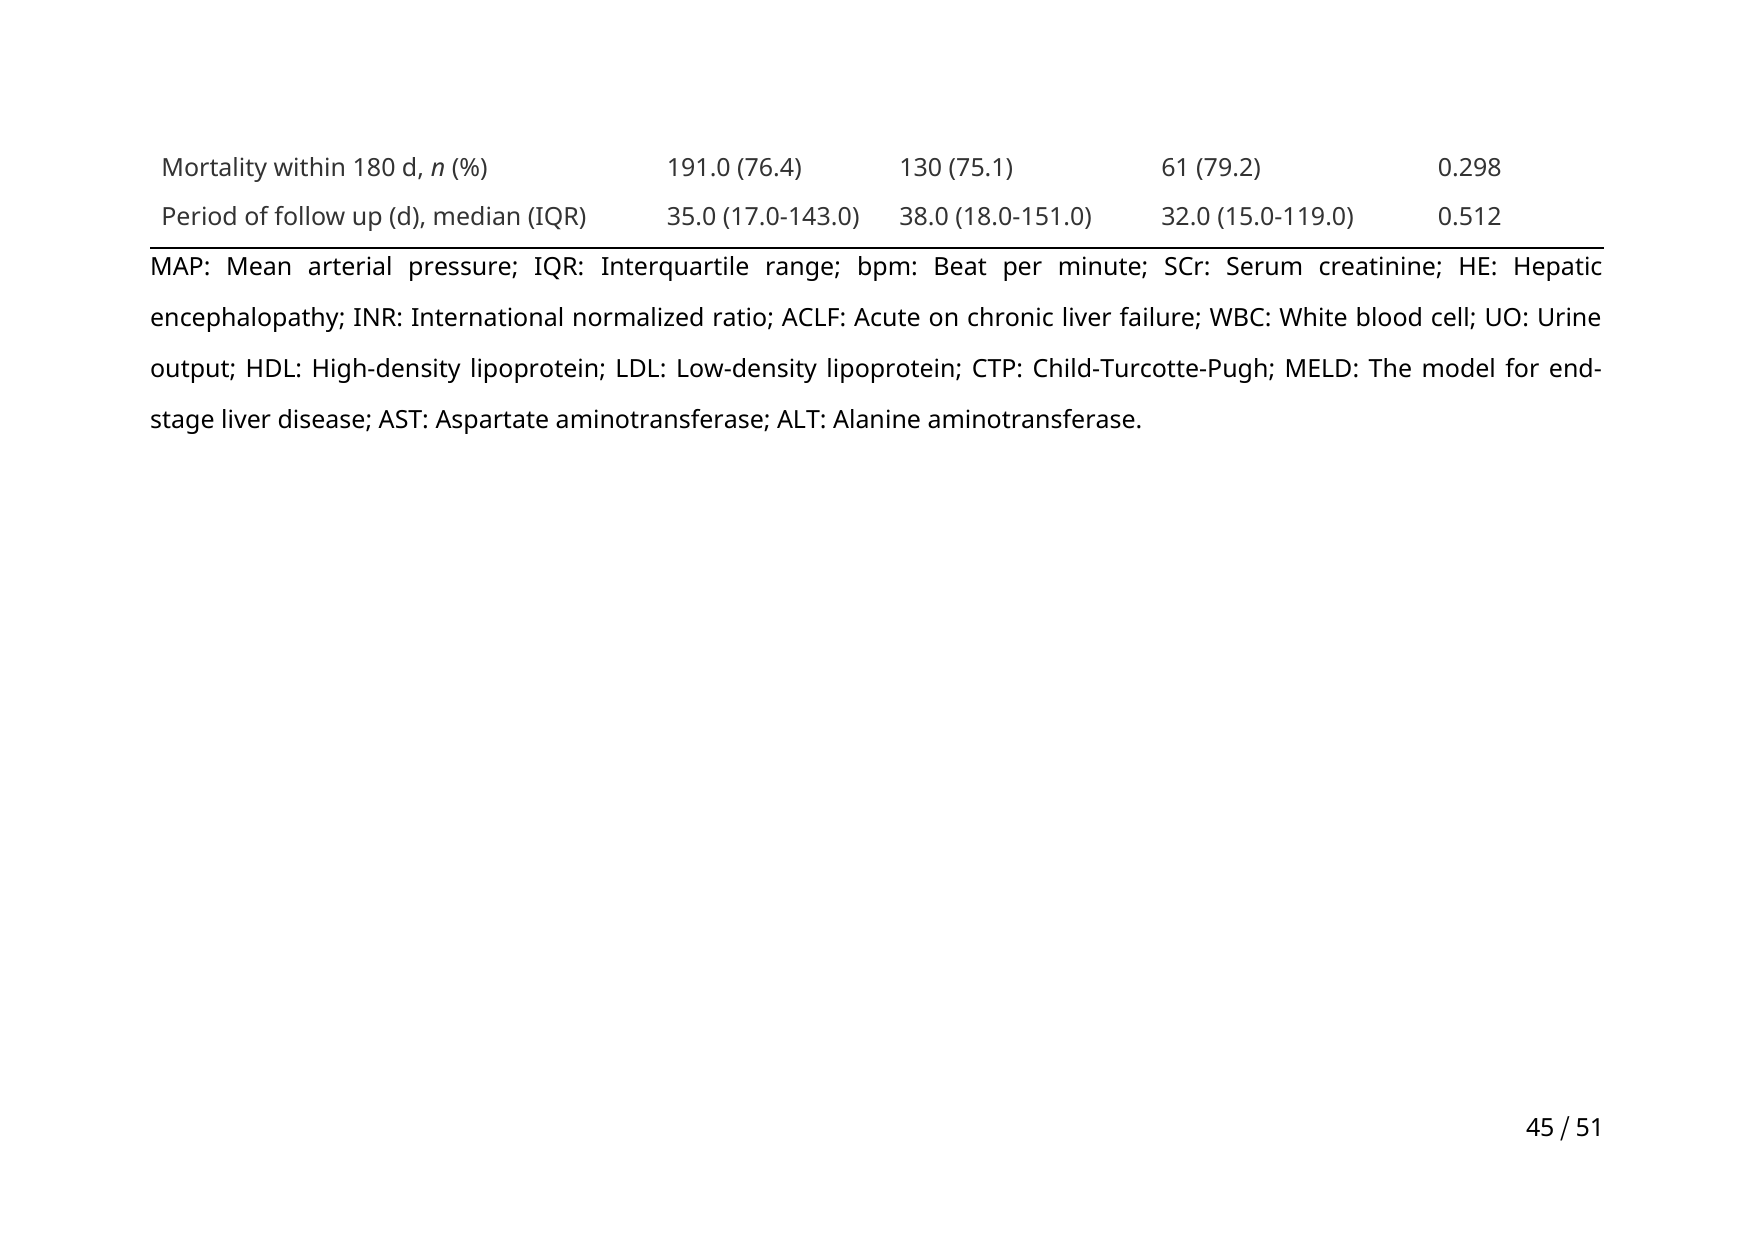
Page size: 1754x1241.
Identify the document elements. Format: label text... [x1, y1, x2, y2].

table_cell Mortality within 180 d, n (%) [150, 150, 655, 198]
table_cell 0.512 [1426, 198, 1604, 247]
table_cell Period of follow up (d), median (IQR) [150, 198, 655, 247]
table_cell 35.0 (17.0-143.0) [655, 198, 888, 247]
text MAP: Mean arterial pressure; IQR: Interquartile range; bpm: Beat per minute; SCr: Serum creatinine; HE: Hepatic encephalopathy; INR: International normalized ratio; ACLF: Acute on chronic liver failure; WBC: White blood cell; UO: Urine output; HDL: High-density lipoprotein; LDL: Low-density lipoprotein; CTP: Child-Turcotte-Pugh; MELD: The model for end-stage liver disease; AST: Aspartate aminotransferase; ALT: Alanine aminotransferase. [150, 249, 1604, 436]
table_cell 130 (75.1) [888, 150, 1150, 198]
table_cell 191.0 (76.4) [655, 150, 888, 198]
table_cell 32.0 (15.0-119.0) [1150, 198, 1426, 247]
table_cell 61 (79.2) [1150, 150, 1426, 198]
table_cell 0.298 [1426, 150, 1604, 198]
table_cell 38.0 (18.0-151.0) [888, 198, 1150, 247]
